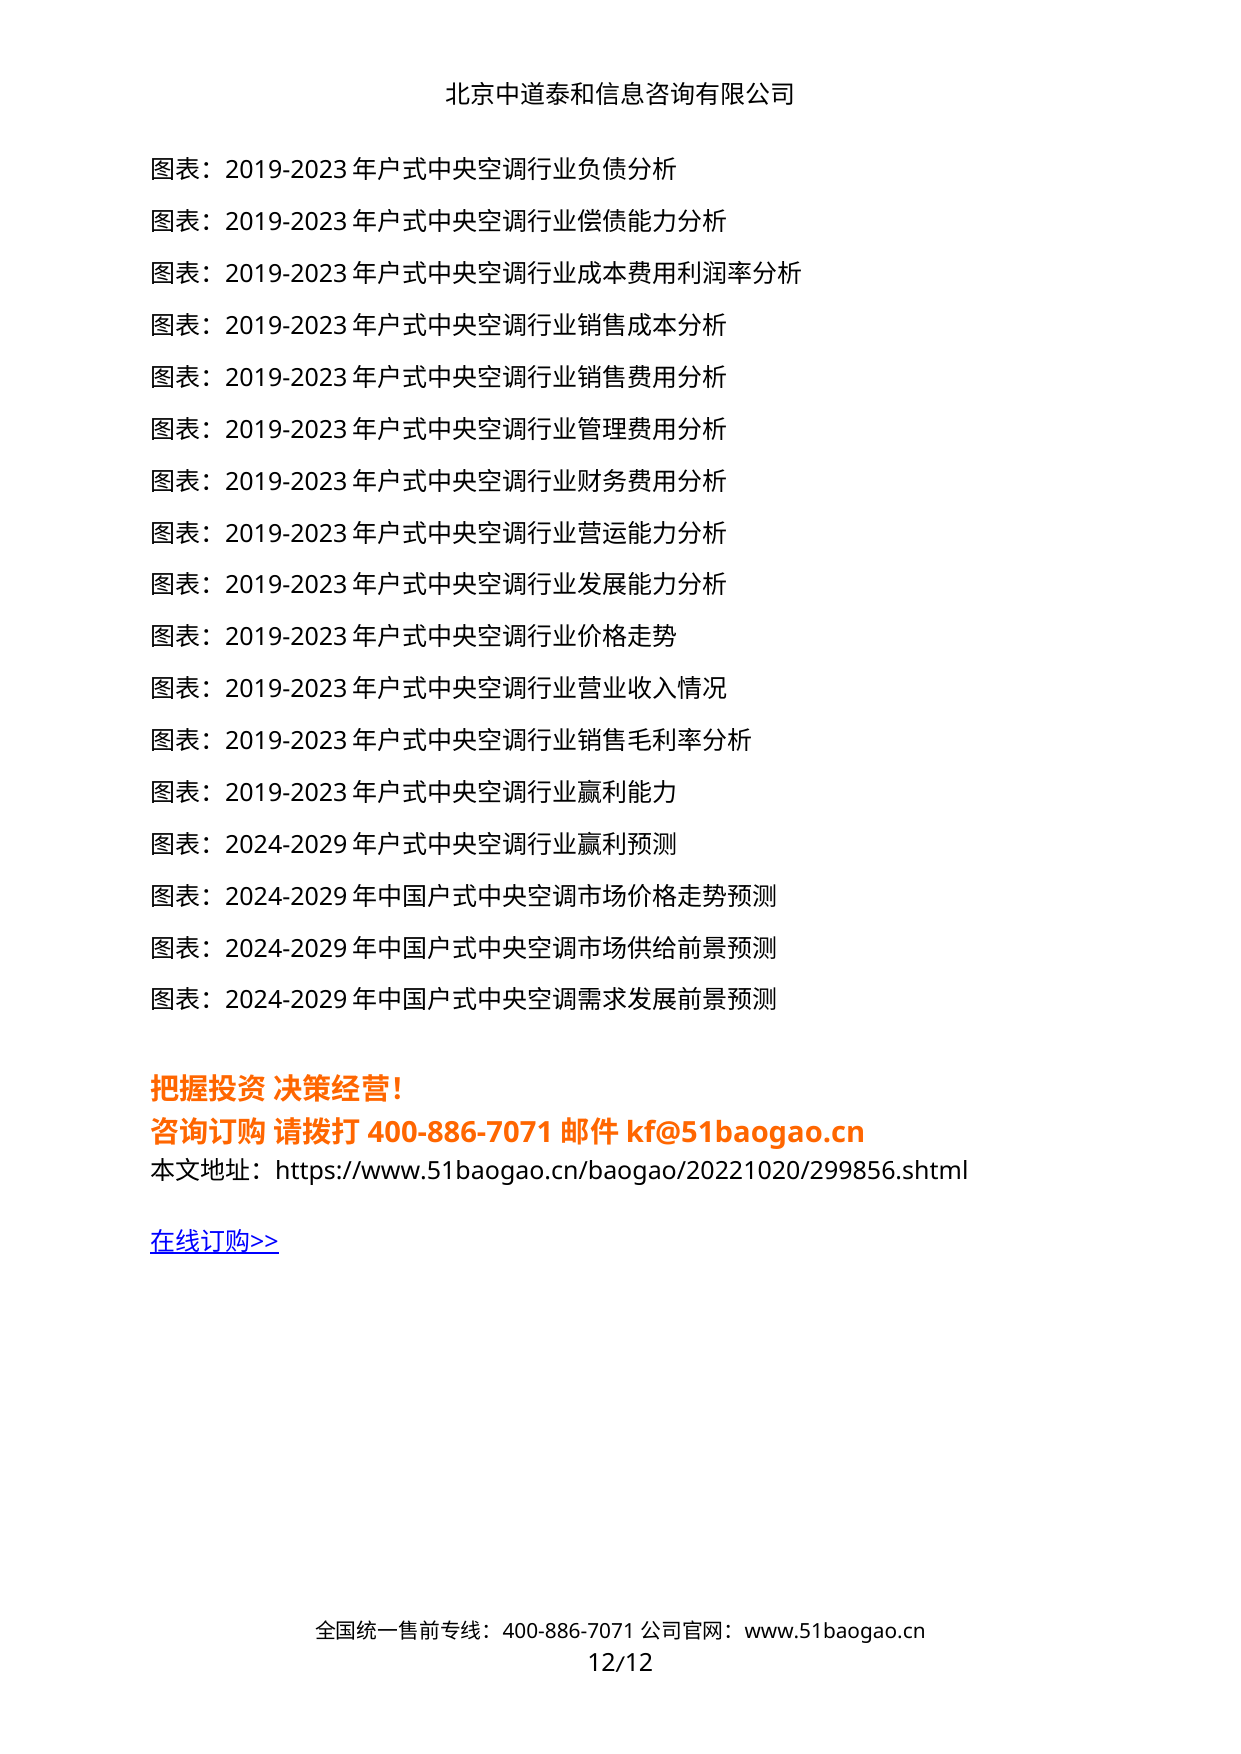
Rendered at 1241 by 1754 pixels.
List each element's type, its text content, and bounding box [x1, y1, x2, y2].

text 图表：2019-2023年户式中央空调行业销售费用分析 [150, 357, 1090, 394]
text 图表：2019-2023年户式中央空调行业赢利能力 [150, 772, 1090, 809]
text 把握投资 决策经营！咨询订购 请拨打 400-886-7071 邮件 kf@51baogao.cn本文地址：https://www.51baogao.cn/baogao/20221020/299856.shtml [150, 1032, 1090, 1187]
text 图表：2024-2029年中国户式中央空调市场供给前景预测 [150, 928, 1090, 964]
text 图表：2019-2023年户式中央空调行业负债分析 [150, 150, 1090, 186]
text 图表：2019-2023年户式中央空调行业成本费用利润率分析 [150, 254, 1090, 290]
text 图表：2019-2023年户式中央空调行业价格走势 [150, 617, 1090, 653]
text 图表：2024-2029年户式中央空调行业赢利预测 [150, 824, 1090, 861]
text 图表：2019-2023年户式中央空调行业营运能力分析 [150, 513, 1090, 549]
text 图表：2019-2023年户式中央空调行业销售毛利率分析 [150, 721, 1090, 757]
text 在线订购>> [150, 1187, 1090, 1257]
text 图表：2019-2023年户式中央空调行业发展能力分析 [150, 565, 1090, 601]
text 图表：2024-2029年中国户式中央空调市场价格走势预测 [150, 876, 1090, 912]
text 图表：2019-2023年户式中央空调行业偿债能力分析 [150, 202, 1090, 238]
text 图表：2024-2029年中国户式中央空调需求发展前景预测 [150, 980, 1090, 1016]
text 图表：2019-2023年户式中央空调行业营业收入情况 [150, 669, 1090, 705]
text 图表：2019-2023年户式中央空调行业销售成本分析 [150, 306, 1090, 342]
text 图表：2019-2023年户式中央空调行业管理费用分析 [150, 409, 1090, 446]
text 图表：2019-2023年户式中央空调行业财务费用分析 [150, 461, 1090, 497]
